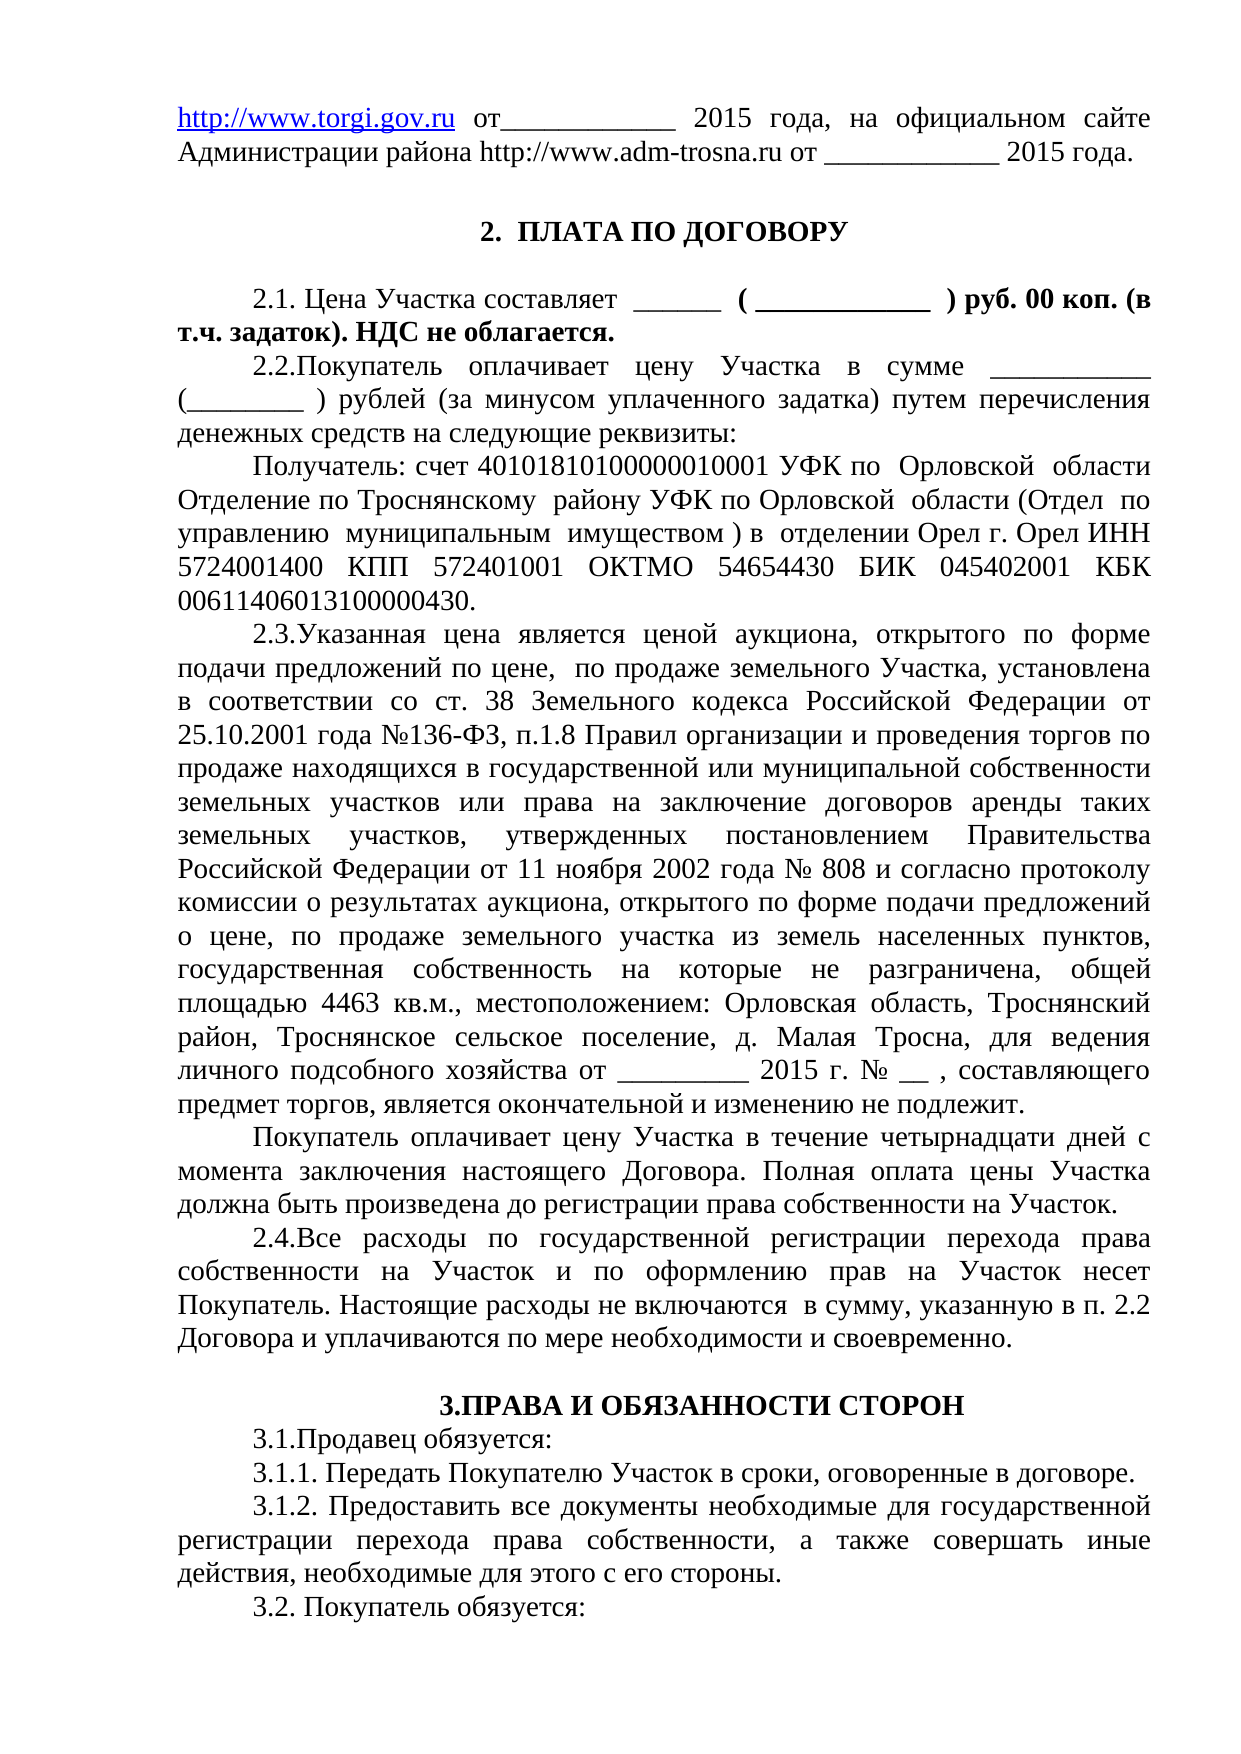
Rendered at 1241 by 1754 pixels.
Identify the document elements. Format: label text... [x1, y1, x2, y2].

text 3.1.Продавец обязуется: [177, 1421, 1152, 1455]
list ПЛАТА ПО ДОГОВОРУ [177, 214, 1152, 247]
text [177, 100, 1152, 168]
text 2.1. Цена Участка составляет ______ ( ____________ ) руб. 00 коп. (в т.ч. задаток). НДС не облагается. [177, 281, 1152, 348]
text Получатель: счет 40101810100000010001 УФК по Орловской области Отделение по Троснянскому району УФК по Орловской области (Отдел по управлению муниципальным имуществом ) в отделении Орел г. Орел ИНН 5724001400 КПП 572401001 ОКТМО 54654430 БИК 045402001 КБК 00611406013100000430. [177, 448, 1152, 616]
text 2.2.Покупатель оплачивает цену Участка в сумме ___________ (________ ) рублей (за минусом уплаченного задатка) путем перечисления денежных средств на следующие реквизиты: [177, 348, 1152, 448]
text 2.4.Все расходы по государственной регистрации перехода права собственности на Участок и по оформлению прав на Участок несет Покупатель. Настоящие расходы не включаются в сумму, указанную в п. 2.2 Договора и уплачиваются по мере необходимости и своевременно. [177, 1220, 1152, 1354]
text Покупатель оплачивает цену Участка в течение четырнадцати дней с момента заключения настоящего Договора. Полная оплата цены Участка должна быть произведена до регистрации права собственности на Участок. [177, 1119, 1152, 1220]
text 3.1.1. Передать Покупателю Участок в сроки, оговоренные в договоре. [177, 1455, 1152, 1488]
text 3.1.2. Предоставить все документы необходимые для государственной регистрации перехода права собственности, а также совершать иные действия, необходимые для этого с его стороны. [177, 1488, 1152, 1589]
text 2.3.Указанная цена является ценой аукциона, открытого по форме подачи предложений по цене, по продаже земельного Участка, установлена в соответствии со ст. 38 Земельного кодекса Российской Федерации от 25.10.2001 года №136-ФЗ, п.1.8 Правил организации и проведения торгов по продаже находящихся в государственной или муниципальной собственности земельных участков или права на заключение договоров аренды таких земельных участков, утвержденных постановлением Правительства Российской Федерации от 11 ноября 2002 года № 808 и согласно протоколу комиссии о результатах аукциона, открытого по форме подачи предложений о цене, по продаже земельного участка из земель населенных пунктов, государственная собственность на которые не разграничена, общей площадью 4463 кв.м., местоположением: Орловская область, Троснянский район, Троснянское сельское поселение, д. Малая Тросна, для ведения личного подсобного хозяйства от _________ 2015 г. № __ , составляющего предмет торгов, является окончательной и изменению не подлежит. [177, 616, 1152, 1119]
text 3.2. Покупатель обязуется: [177, 1589, 1152, 1622]
text 3.ПРАВА И ОБЯЗАННОСТИ СТОРОН [252, 1388, 1152, 1421]
